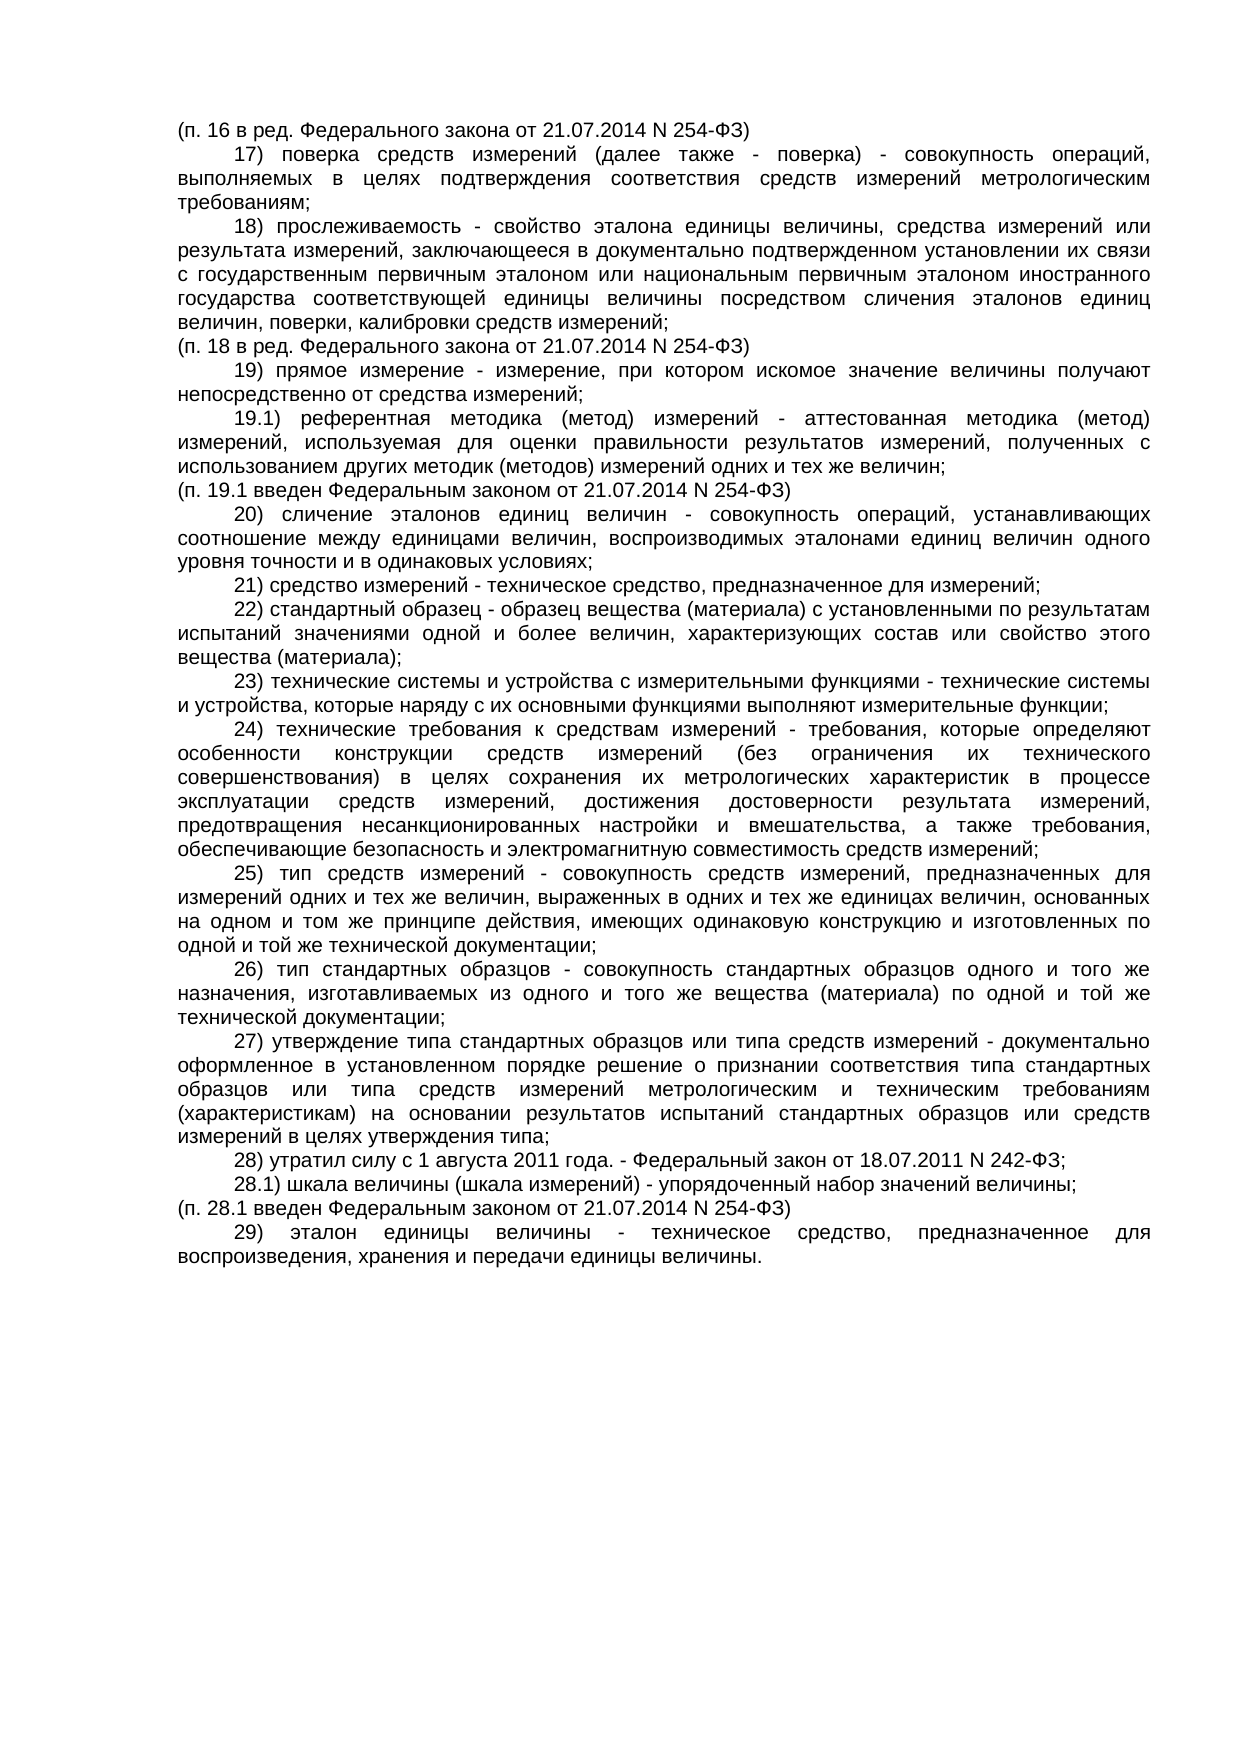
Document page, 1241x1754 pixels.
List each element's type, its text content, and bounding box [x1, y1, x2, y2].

text (п. 19.1 введен Федеральным законом от 21.07.2014 N 254-ФЗ) [177, 477, 1152, 501]
text 27) утверждение типа стандартных образцов или типа средств измерений - документально оформленное в установленном порядке решение о признании соответствия типа стандартных образцов или типа средств измерений метрологическим и техническим требованиям (характеристикам) на основании результатов испытаний стандартных образцов или средств измерений в целях утверждения типа; [177, 1028, 1152, 1148]
text 28) утратил силу с 1 августа 2011 года. - Федеральный закон от 18.07.2011 N 242-ФЗ; [177, 1148, 1152, 1172]
text 26) тип стандартных образцов - совокупность стандартных образцов одного и того же назначения, изготавливаемых из одного и того же вещества (материала) по одной и той же технической документации; [177, 957, 1152, 1028]
text (п. 28.1 введен Федеральным законом от 21.07.2014 N 254-ФЗ) [177, 1196, 1152, 1220]
text 17) поверка средств измерений (далее также - поверка) - совокупность операций, выполняемых в целях подтверждения соответствия средств измерений метрологическим требованиям; [177, 142, 1152, 214]
text (п. 18 в ред. Федерального закона от 21.07.2014 N 254-ФЗ) [177, 334, 1152, 358]
text 28.1) шкала величины (шкала измерений) - упорядоченный набор значений величины; [177, 1172, 1152, 1196]
text 20) сличение эталонов единиц величин - совокупность операций, устанавливающих соотношение между единицами величин, воспроизводимых эталонами единиц величин одного уровня точности и в одинаковых условиях; [177, 501, 1152, 573]
text 24) технические требования к средствам измерений - требования, которые определяют особенности конструкции средств измерений (без ограничения их технического совершенствования) в целях сохранения их метрологических характеристик в процессе эксплуатации средств измерений, достижения достоверности результата измерений, предотвращения несанкционированных настройки и вмешательства, а также требования, обеспечивающие безопасность и электромагнитную совместимость средств измерений; [177, 717, 1152, 861]
text 22) стандартный образец - образец вещества (материала) с установленными по результатам испытаний значениями одной и более величин, характеризующих состав или свойство этого вещества (материала); [177, 597, 1152, 669]
text 23) технические системы и устройства с измерительными функциями - технические системы и устройства, которые наряду с их основными функциями выполняют измерительные функции; [177, 669, 1152, 717]
text 21) средство измерений - техническое средство, предназначенное для измерений; [177, 573, 1152, 597]
text 29) эталон единицы величины - техническое средство, предназначенное для воспроизведения, хранения и передачи единицы величины. [177, 1220, 1152, 1268]
text 18) прослеживаемость - свойство эталона единицы величины, средства измерений или результата измерений, заключающееся в документально подтвержденном установлении их связи с государственным первичным эталоном или национальным первичным эталоном иностранного государства соответствующей единицы величины посредством сличения эталонов единиц величин, поверки, калибровки средств измерений; [177, 214, 1152, 334]
text 19.1) референтная методика (метод) измерений - аттестованная методика (метод) измерений, используемая для оценки правильности результатов измерений, полученных с использованием других методик (методов) измерений одних и тех же величин; [177, 406, 1152, 477]
text 25) тип средств измерений - совокупность средств измерений, предназначенных для измерений одних и тех же величин, выраженных в одних и тех же единицах величин, основанных на одном и том же принципе действия, имеющих одинаковую конструкцию и изготовленных по одной и той же технической документации; [177, 861, 1152, 957]
text 19) прямое измерение - измерение, при котором искомое значение величины получают непосредственно от средства измерений; [177, 358, 1152, 406]
text (п. 16 в ред. Федерального закона от 21.07.2014 N 254-ФЗ) [177, 118, 1152, 142]
